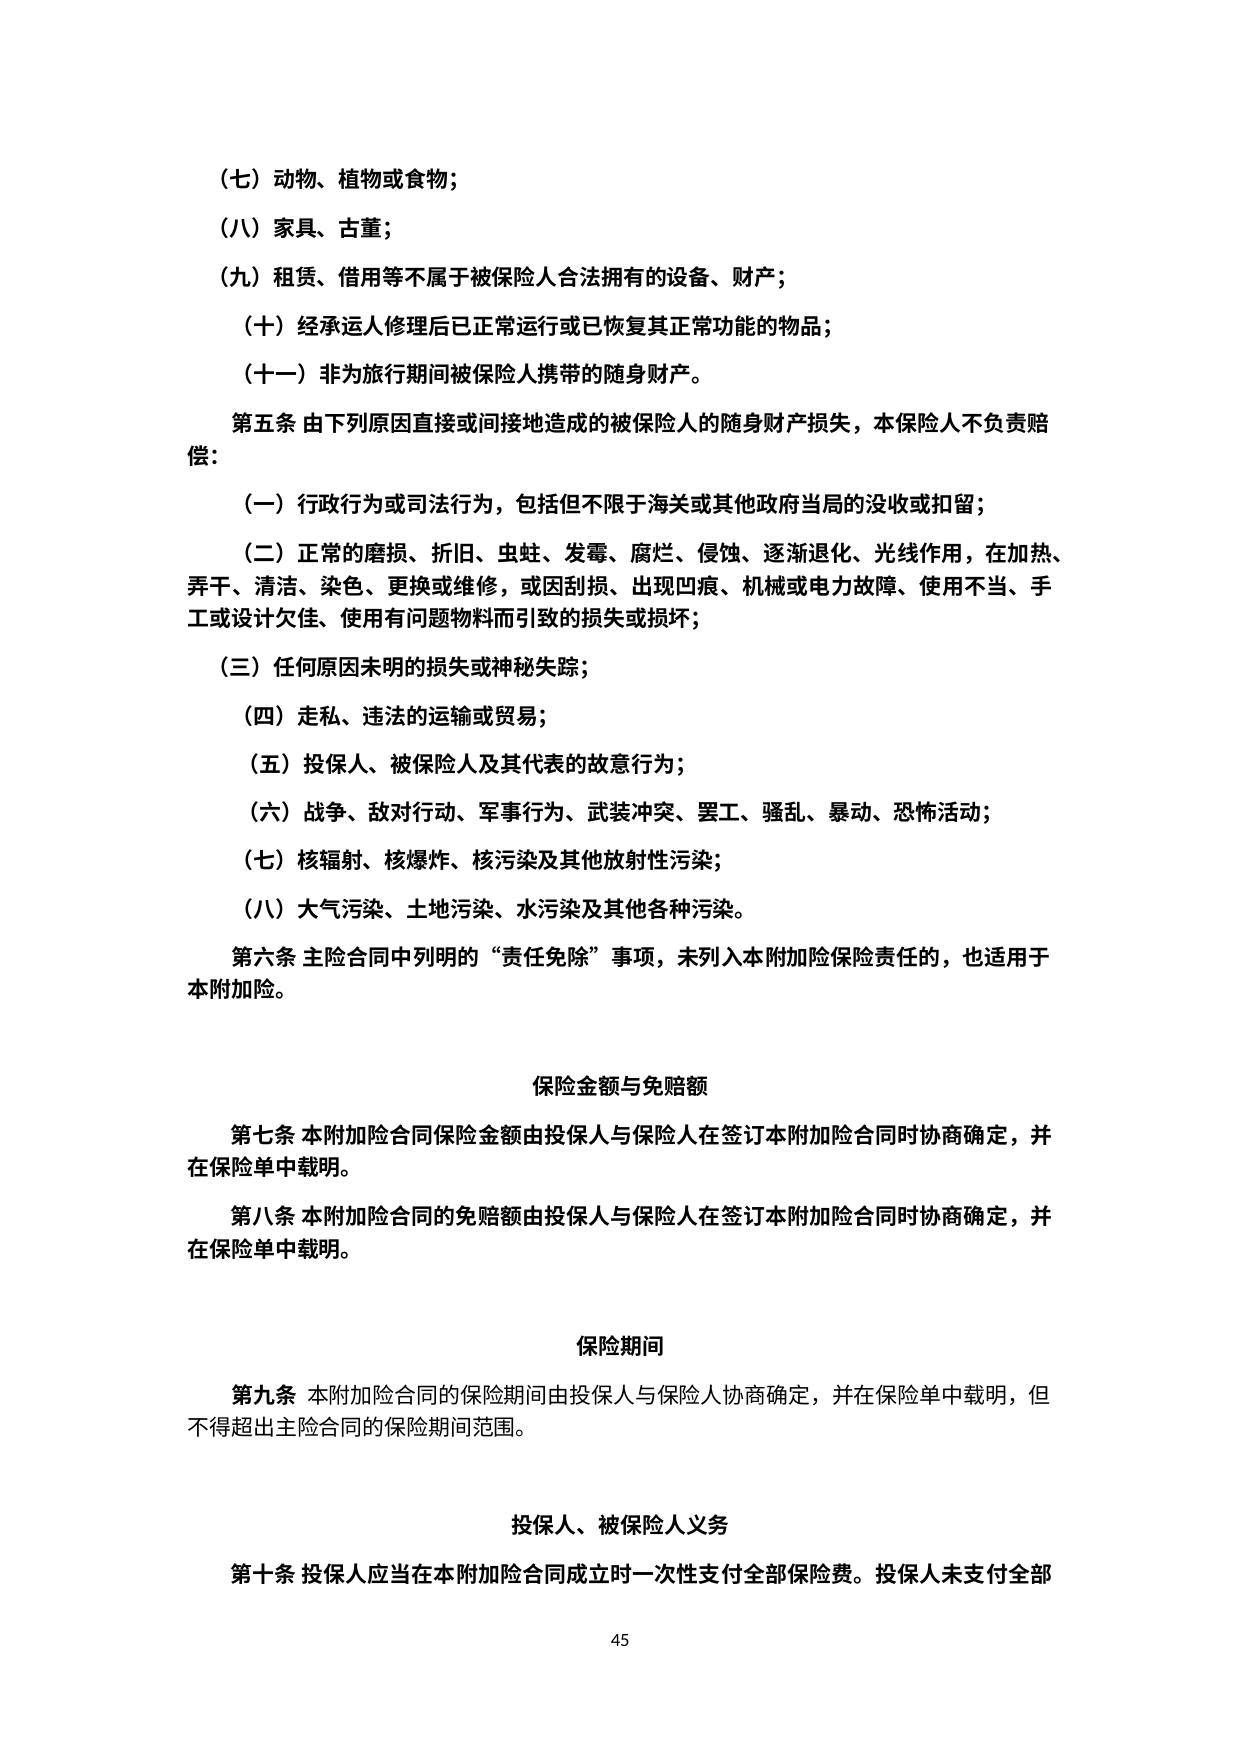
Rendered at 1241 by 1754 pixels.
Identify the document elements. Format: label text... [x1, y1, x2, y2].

text （五）投保人、被保险人及其代表的故意行为； [187, 747, 1053, 779]
text （七）动物、植物或食物； [187, 162, 1053, 194]
text 第五条 由下列原因直接或间接地造成的被保险人的随身财产损失，本保险人不负责赔偿： [187, 406, 1053, 471]
text 投保人、被保险人义务 [187, 1507, 1053, 1540]
text （十一）非为旅行期间被保险人携带的随身财产。 [187, 357, 1053, 389]
text 保险期间 [187, 1329, 1053, 1361]
text （六）战争、敌对行动、军事行为、武装冲突、罢工、骚乱、暴动、恐怖活动； [187, 795, 1053, 827]
text （七）核辐射、核爆炸、核污染及其他放射性污染； [187, 843, 1053, 875]
text （八）家具、古董； [187, 211, 1053, 243]
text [187, 1556, 1053, 1589]
text （二）正常的磨损、折旧、虫蛀、发霉、腐烂、侵蚀、逐渐退化、光线作用，在加热、弄干、清洁、染色、更换或维修，或因刮损、出现凹痕、机械或电力故障、使用不当、手工或设计欠佳、使用有问题物料而引致的损失或损坏； [187, 536, 1053, 633]
text 保险金额与免赔额 [187, 1069, 1053, 1101]
text 第七条 本附加险合同保险金额由投保人与保险人在签订本附加险合同时协商确定，并在保险单中载明。 [187, 1117, 1053, 1182]
text （八）大气污染、土地污染、水污染及其他各种污染。 [187, 892, 1053, 924]
text 第六条 主险合同中列明的“责任免除”事项，未列入本附加险保险责任的，也适用于本附加险。 [187, 940, 1053, 1004]
list 第九条 本附加险合同的保险期间由投保人与保险人协商确定，并在保险单中载明，但不得超出主险合同的保险期间范围。 [187, 1377, 1053, 1442]
text （三）任何原因未明的损失或神秘失踪； [187, 649, 1053, 682]
text （十）经承运人修理后已正常运行或已恢复其正常功能的物品； [187, 308, 1053, 341]
text （一）行政行为或司法行为，包括但不限于海关或其他政府当局的没收或扣留； [187, 487, 1053, 519]
text （九）租赁、借用等不属于被保险人合法拥有的设备、财产； [187, 259, 1053, 292]
text （四）走私、违法的运输或贸易； [187, 698, 1053, 731]
text 第八条 本附加险合同的免赔额由投保人与保险人在签订本附加险合同时协商确定，并在保险单中载明。 [187, 1199, 1053, 1264]
